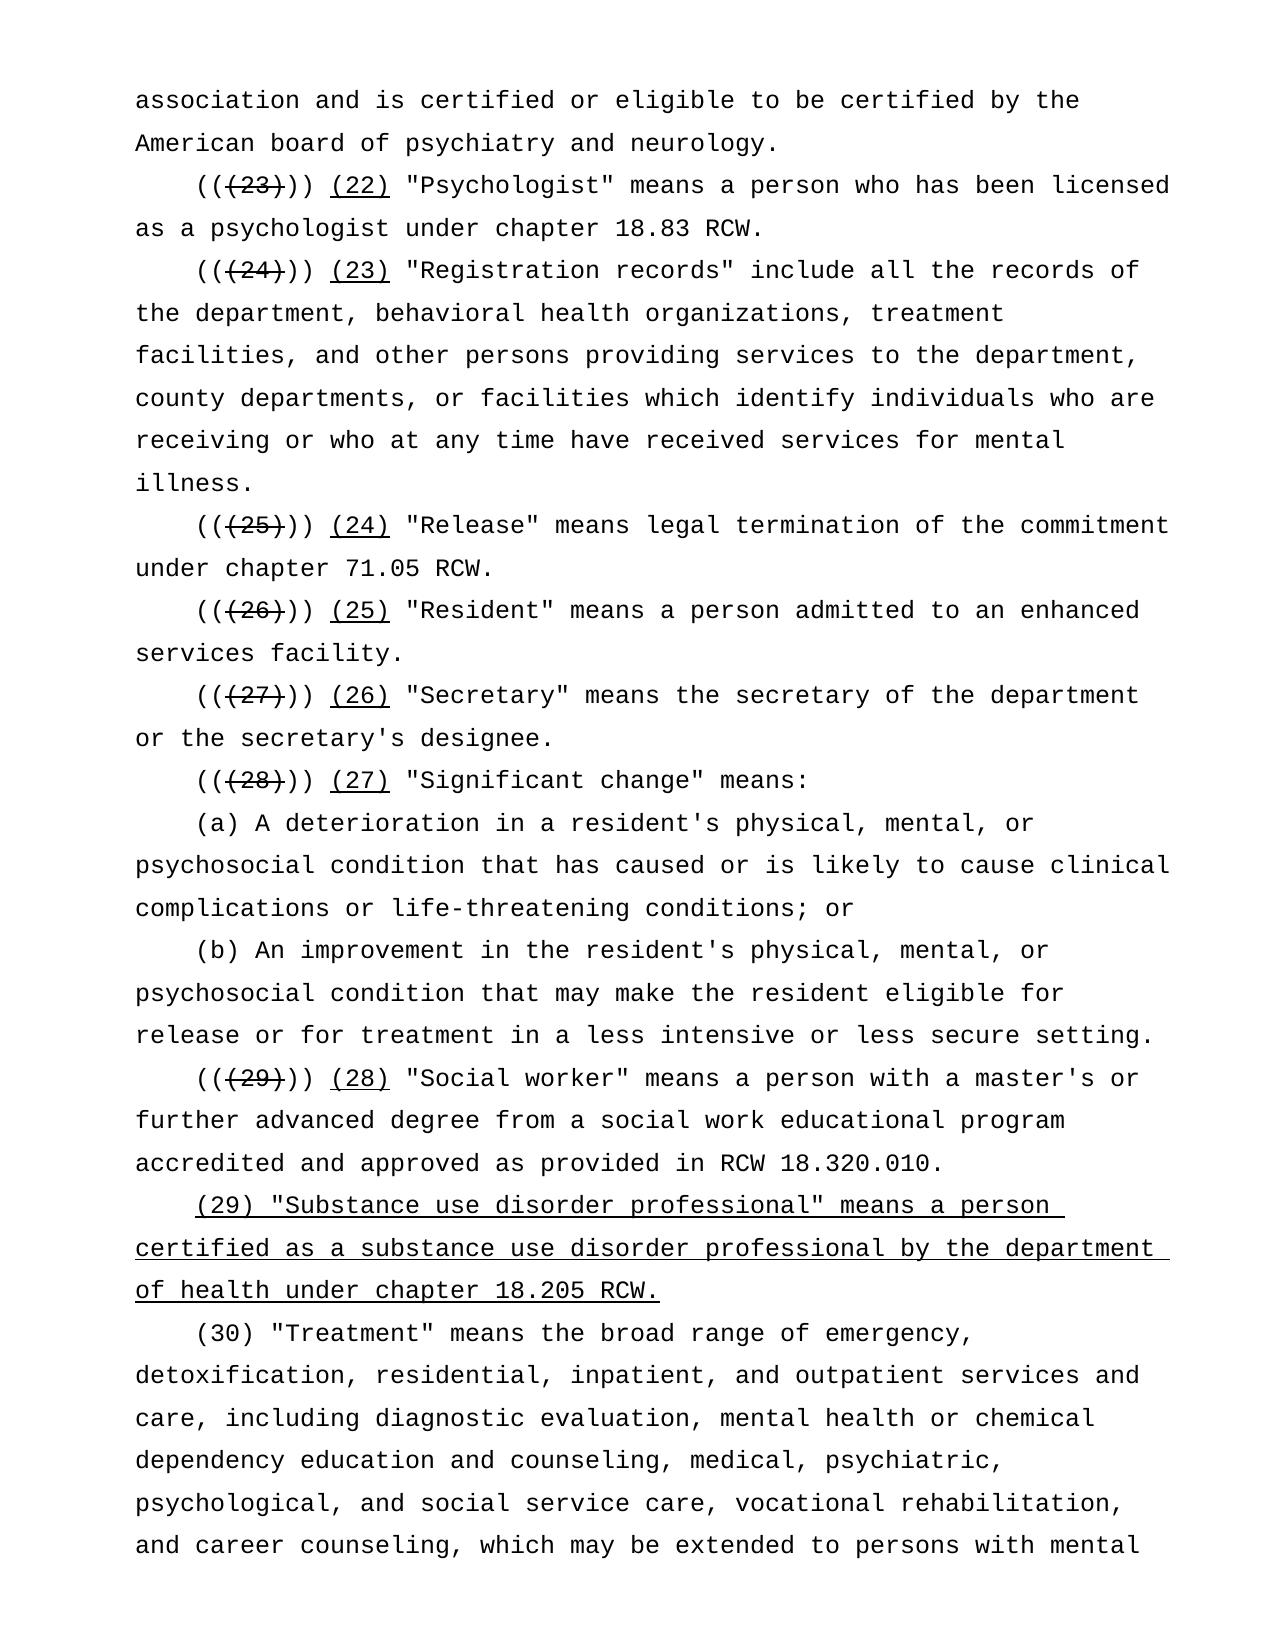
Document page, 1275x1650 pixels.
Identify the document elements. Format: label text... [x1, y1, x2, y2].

text (b) An improvement in the resident's physical, mental, or psychosocial condition that may make the resident eligible for release or for treatment in a less intensive or less secure setting. [135, 925, 1170, 1052]
text (((23))) (22) "Psychologist" means a person who has been licensed as a psychologist under chapter 18.83 RCW. [135, 160, 1170, 245]
text (((26))) (25) "Resident" means a person admitted to an enhanced services facility. [135, 585, 1170, 670]
text (((29))) (28) "Social worker" means a person with a master's or further advanced degree from a social work educational program accredited and approved as provided in RCW 18.320.010. [135, 1052, 1170, 1180]
text (((25))) (24) "Release" means legal termination of the commitment under chapter 71.05 RCW. [135, 500, 1170, 585]
text (29) "Substance use disorder professional" means a person certified as a substance use disorder professional by the department of health under chapter 18.205 RCW. [135, 1260, 1170, 1307]
text (a) A deterioration in a resident's physical, mental, or psychosocial condition that has caused or is likely to cause clinical complications or life-threatening conditions; or [135, 797, 1170, 925]
text (((28))) (27) "Significant change" means: [135, 755, 1170, 797]
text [135, 1307, 1170, 1562]
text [135, 75, 1170, 160]
text (((27))) (26) "Secretary" means the secretary of the department or the secretary's designee. [135, 670, 1170, 755]
text (((24))) (23) "Registration records" include all the records of the department, behavioral health organizations, treatment facilities, and other persons providing services to the department, county departments, or facilities which identify individuals who are receiving or who at any time have received services for mental illness. [135, 245, 1170, 500]
text (29) "Substance use disorder professional" means a person certified as a substance use disorder professional by the department of health under chapter 18.205 RCW. [135, 1180, 1170, 1259]
